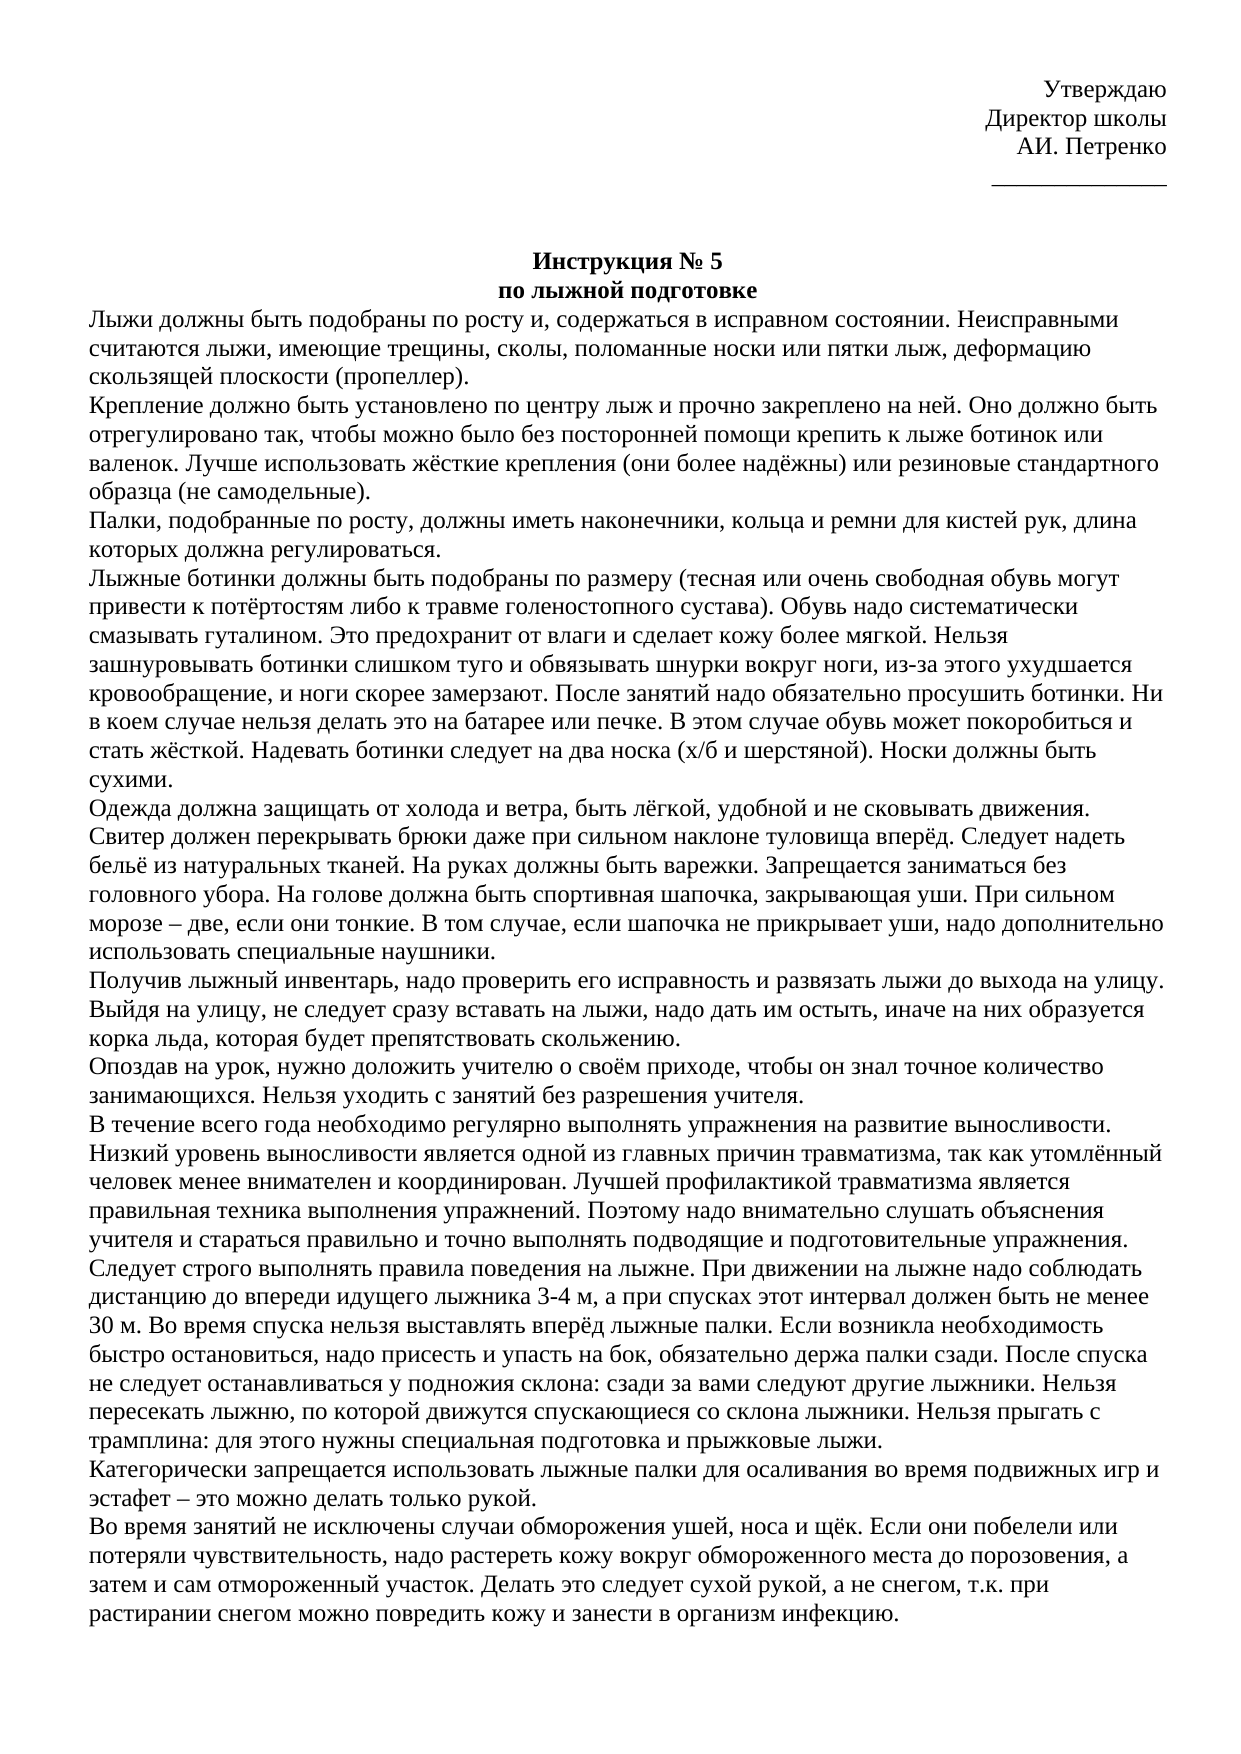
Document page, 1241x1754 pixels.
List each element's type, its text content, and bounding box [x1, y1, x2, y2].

text ______________ [88, 160, 1167, 189]
text Утверждаю [88, 74, 1167, 103]
text Инструкция № 5 [88, 246, 1167, 275]
text Директор школы [88, 103, 1167, 131]
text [88, 304, 1167, 1626]
text АИ. Петренко [88, 131, 1167, 160]
text по лыжной подготовке [88, 275, 1167, 304]
